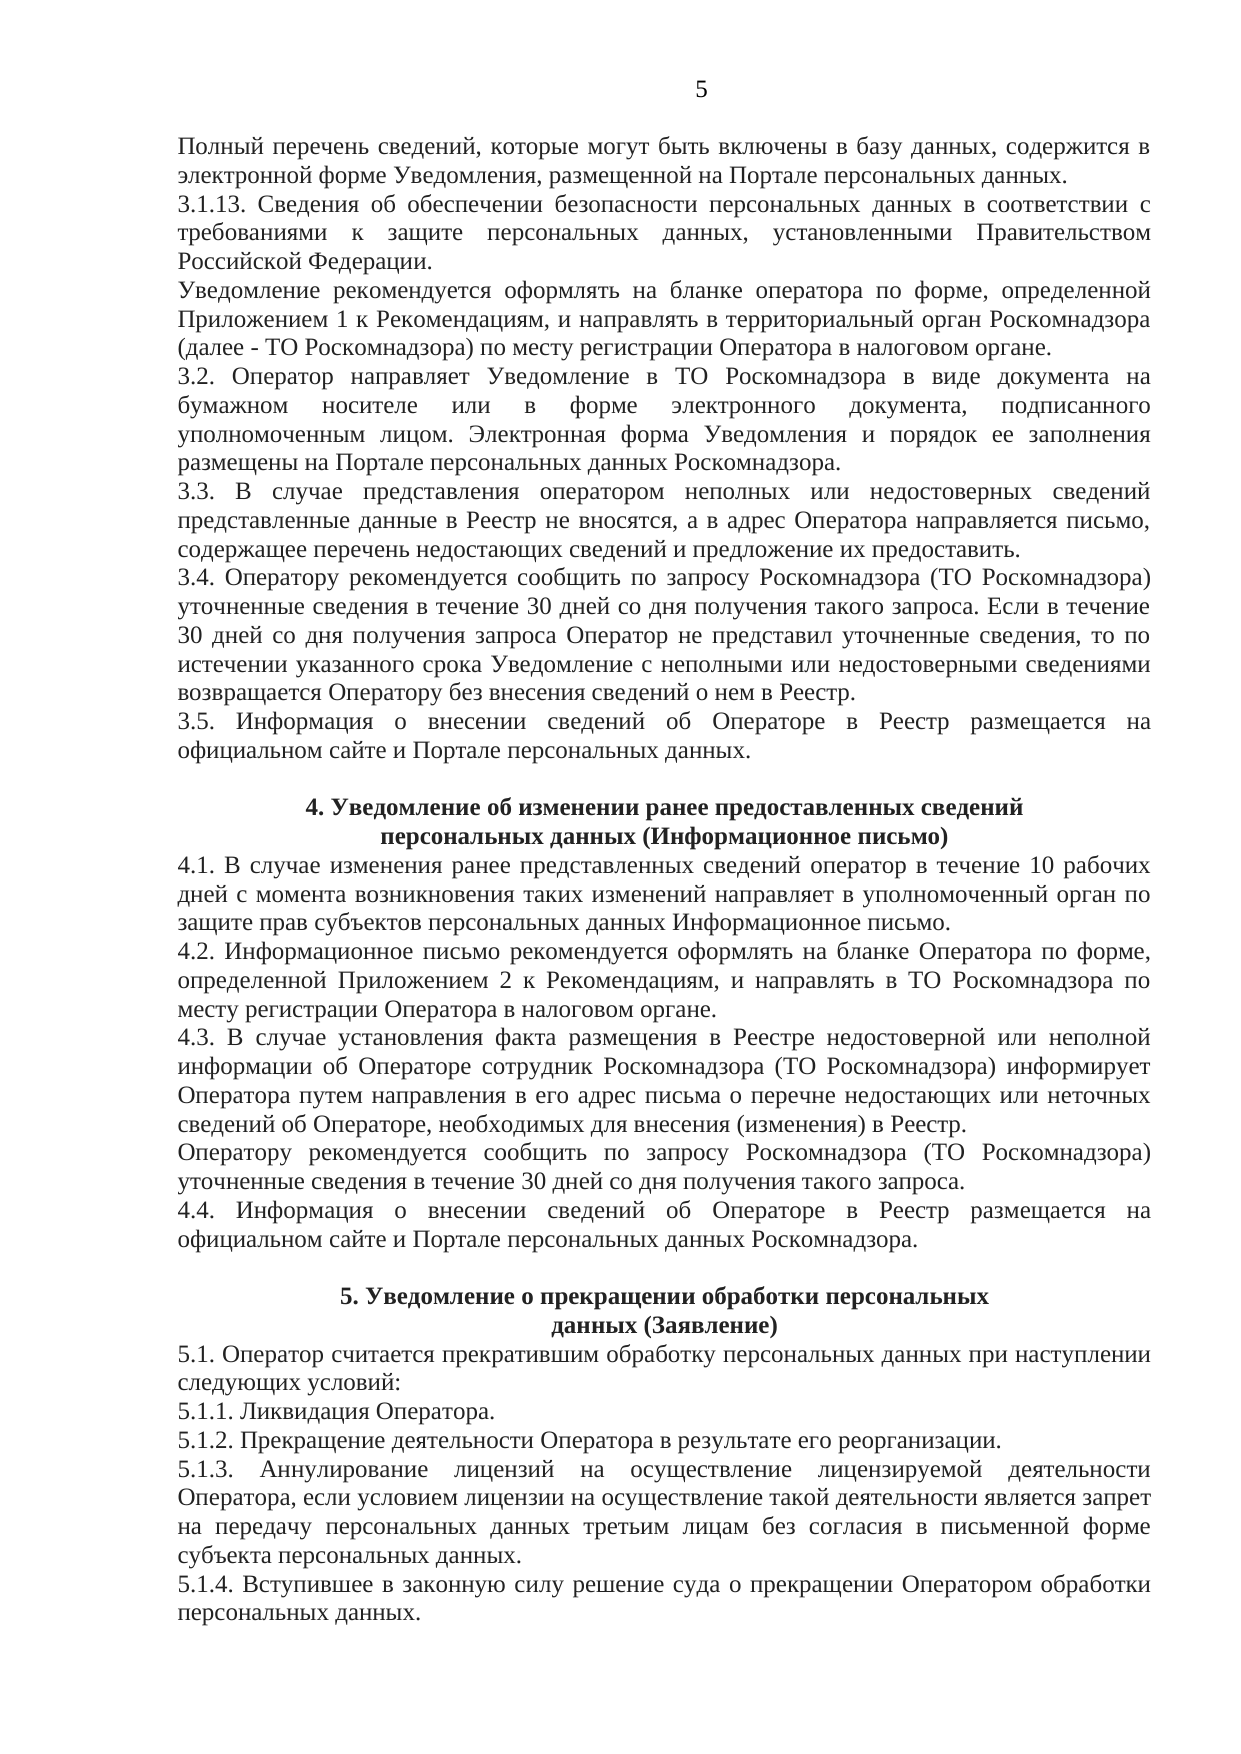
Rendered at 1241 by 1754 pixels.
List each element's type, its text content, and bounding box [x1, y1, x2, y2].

text 4. Уведомление об изменении ранее предоставленных сведений [177, 792, 1152, 821]
text 3.5. Информация о внесении сведений об Операторе в Реестр размещается на официальном сайте и Портале персональных данных. [177, 706, 1152, 764]
text Полный перечень сведений, которые могут быть включены в базу данных, содержится в электронной форме Уведомления, размещенной на Портале персональных данных. [177, 131, 1152, 189]
text 5.1. Оператор считается прекратившим обработку персональных данных при наступлении следующих условий: [177, 1339, 1152, 1396]
text 3.4. Оператору рекомендуется сообщить по запросу Роскомнадзора (ТО Роскомнадзора) уточненные сведения в течение 30 дней со дня получения такого запроса. Если в течение 30 дней со дня получения запроса Оператор не представил уточненные сведения, то по истечении указанного срока Уведомление с неполными или недостоверными сведениями возвращается Оператору без внесения сведений о нем в Реестр. [177, 562, 1152, 706]
text Оператору рекомендуется сообщить по запросу Роскомнадзора (ТО Роскомнадзора) уточненные сведения в течение 30 дней со дня получения такого запроса. [177, 1137, 1152, 1195]
text 3.1.13. Сведения об обеспечении безопасности персональных данных в соответствии с требованиями к защите персональных данных, установленными Правительством Российской Федерации. [177, 189, 1152, 275]
text Уведомление рекомендуется оформлять на бланке оператора по форме, определенной Приложением 1 к Рекомендациям, и направлять в территориальный орган Роскомнадзора (далее - ТО Роскомнадзора) по месту регистрации Оператора в налоговом органе. [177, 275, 1152, 361]
text 4.4. Информация о внесении сведений об Операторе в Реестр размещается на официальном сайте и Портале персональных данных Роскомнадзора. [177, 1195, 1152, 1252]
text 3.2. Оператор направляет Уведомление в ТО Роскомнадзора в виде документа на бумажном носителе или в форме электронного документа, подписанного уполномоченным лицом. Электронная форма Уведомления и порядок ее заполнения размещены на Портале персональных данных Роскомнадзора. [177, 361, 1152, 476]
text 5.1.4. Вступившее в законную силу решение суда о прекращении Оператором обработки персональных данных. [177, 1569, 1152, 1626]
text 4.3. В случае установления факта размещения в Реестре недостоверной или неполной информации об Операторе сотрудник Роскомнадзора (ТО Роскомнадзора) информирует Оператора путем направления в его адрес письма о перечне недостающих или неточных сведений об Операторе, необходимых для внесения (изменения) в Реестр. [177, 1022, 1152, 1137]
text 5.1.3. Аннулирование лицензий на осуществление лицензируемой деятельности Оператора, если условием лицензии на осуществление такой деятельности является запрет на передачу персональных данных третьим лицам без согласия в письменной форме субъекта персональных данных. [177, 1454, 1152, 1569]
text 5.1.2. Прекращение деятельности Оператора в результате его реорганизации. [177, 1425, 1152, 1454]
text 4.1. В случае изменения ранее представленных сведений оператор в течение 10 рабочих дней с момента возникновения таких изменений направляет в уполномоченный орган по защите прав субъектов персональных данных Информационное письмо. [177, 850, 1152, 936]
text 4.2. Информационное письмо рекомендуется оформлять на бланке Оператора по форме, определенной Приложением 2 к Рекомендациям, и направлять в ТО Роскомнадзора по месту регистрации Оператора в налоговом органе. [177, 936, 1152, 1022]
text данных (Заявление) [177, 1310, 1152, 1339]
text 5. Уведомление о прекращении обработки персональных [177, 1281, 1152, 1310]
text 3.3. В случае представления оператором неполных или недостоверных сведений представленные данные в Реестр не вносятся, а в адрес Оператора направляется письмо, содержащее перечень недостающих сведений и предложение их предоставить. [177, 476, 1152, 562]
text персональных данных (Информационное письмо) [177, 821, 1152, 850]
text 5.1.1. Ликвидация Оператора. [177, 1396, 1152, 1425]
